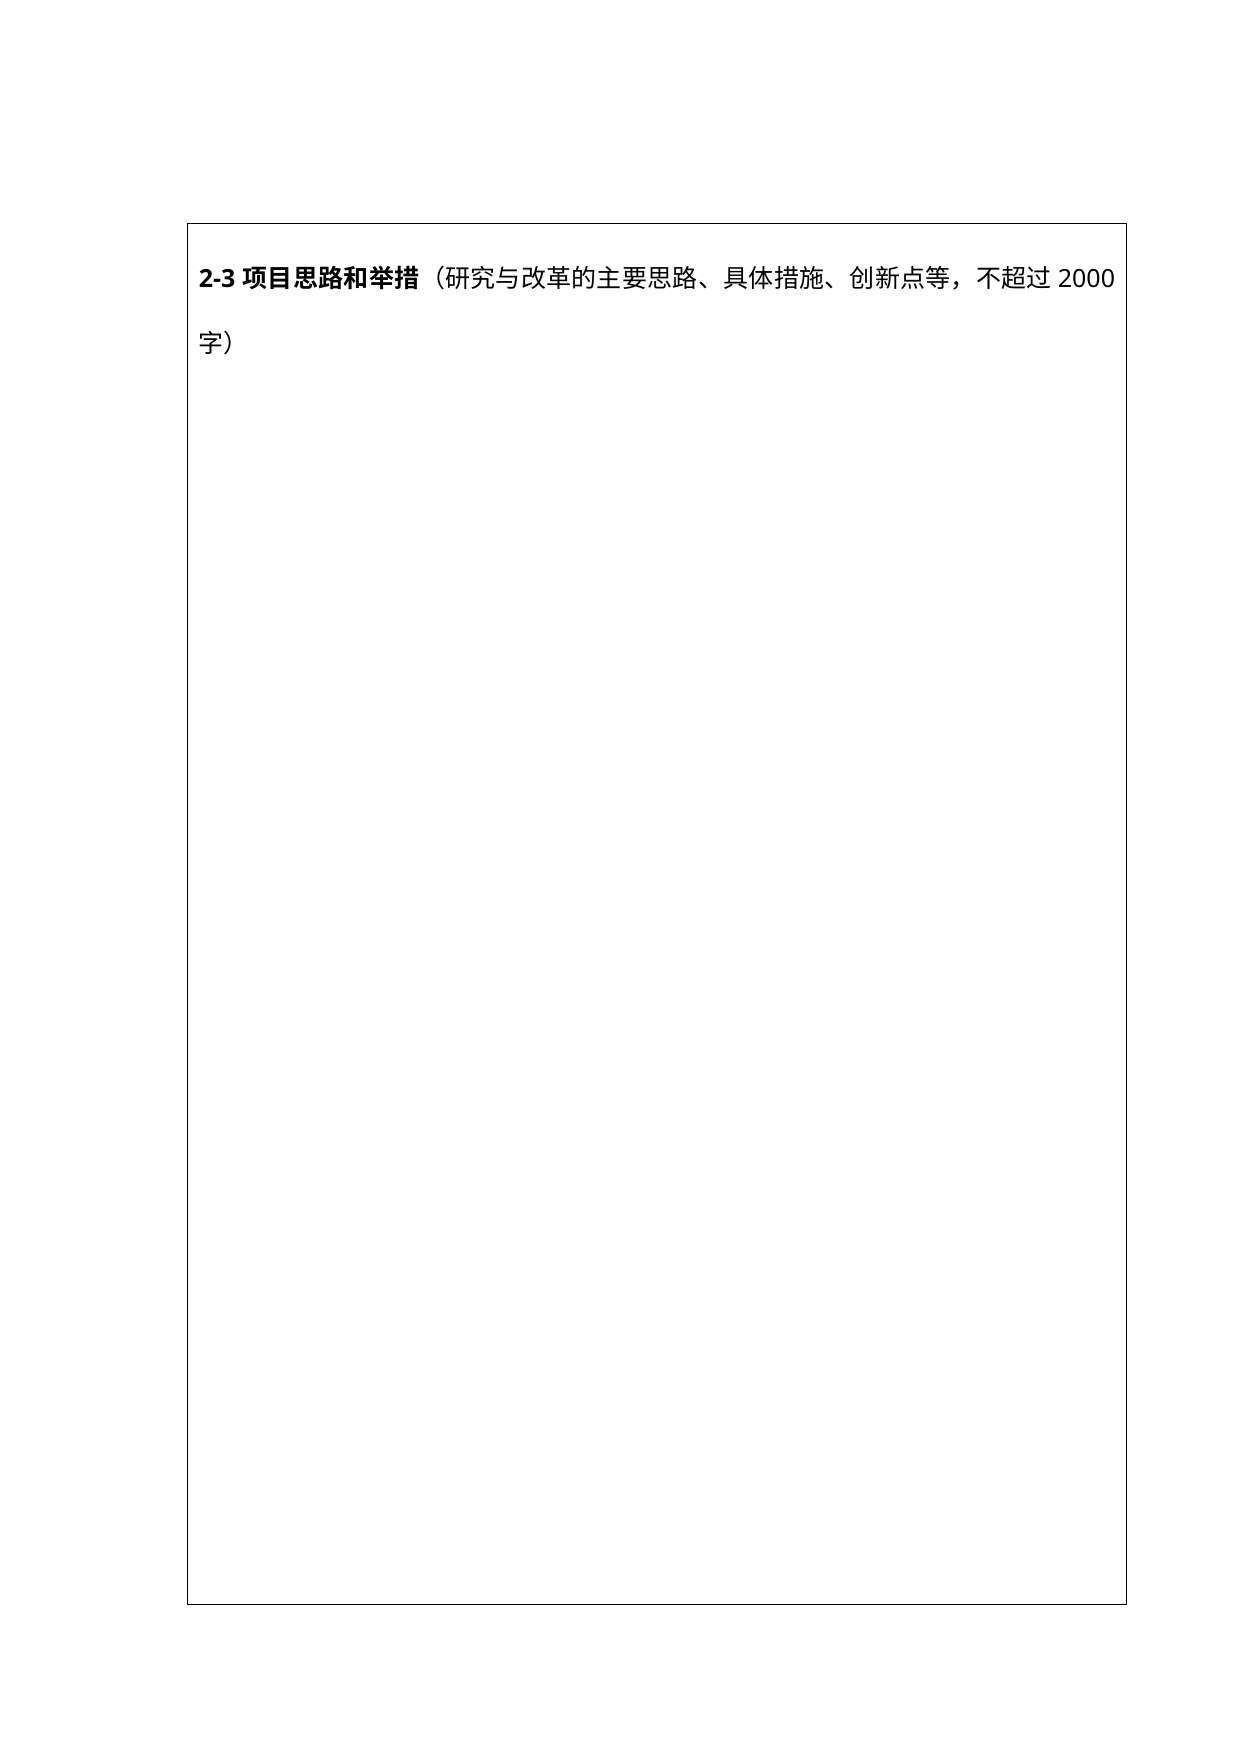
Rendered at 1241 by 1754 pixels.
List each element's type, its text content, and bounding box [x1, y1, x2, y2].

table_cell 2-3 项目思路和举措（研究与改革的主要思路、具体措施、创新点等，不超过2000字） [188, 224, 1126, 1604]
